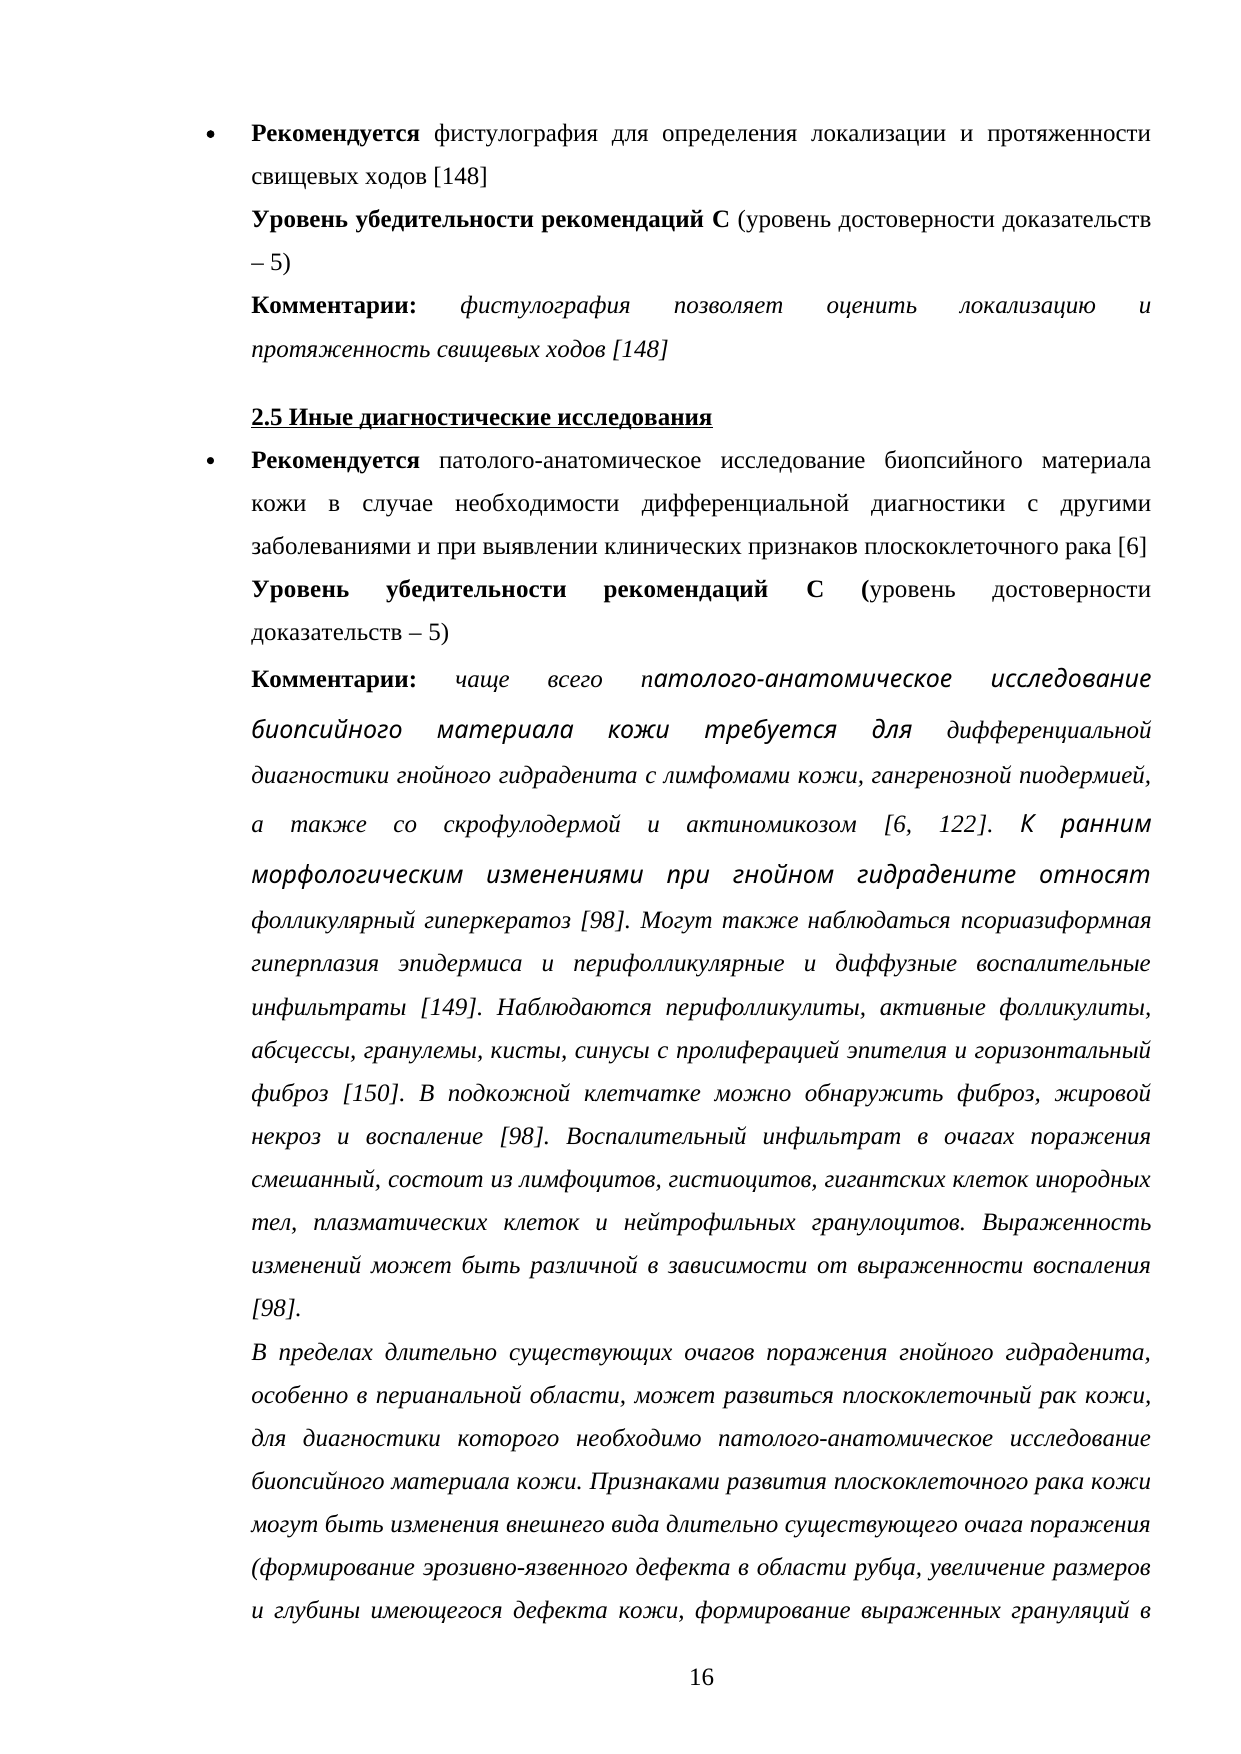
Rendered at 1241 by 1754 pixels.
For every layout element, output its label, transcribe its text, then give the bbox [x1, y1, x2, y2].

text Рекомендуется патолого-анатомическое исследование биопсийного материала кожи в случае необходимости дифференциальной диагностики с другими заболеваниями и при выявлении клинических признаков плоскоклеточного рака [6] [207, 445, 1152, 560]
text Комментарии: чаще всего патолого-анатомическое исследование биопсийного материала кожи требуется для дифференциальной диагностики гнойного гидраденита с лимфомами кожи, гангренозной пиодермией, а также со скрофулодермой и актиномикозом [6, 122]. К ранним морфологическим изменениями при гнойном гидрадените относят фолликулярный гиперкератоз [98]. Могут также наблюдаться псориазиформная гиперплазия эпидермиса и перифолликулярные и диффузные воспалительные инфильтраты [149]. Наблюдаются перифолликулиты, активные фолликулиты, абсцессы, гранулемы, кисты, синусы с пролиферацией эпителия и горизонтальный фиброз [150]. В подкожной клетчатке можно обнаружить фиброз, жировой некроз и воспаление [98]. Воспалительный инфильтрат в очагах поражения смешанный, состоит из лимфоцитов, гистиоцитов, гигантских клеток инородных тел, плазматических клеток и нейтрофильных гранулоцитов. Выраженность изменений может быть различной в зависимости от выраженности воспаления [98]. [251, 661, 1152, 1322]
list Уровень убедительности рекомендаций C (уровень достоверности доказательств – 5) [251, 204, 1152, 276]
text Уровень убедительности рекомендаций C (уровень достоверности доказательств – 5) [251, 574, 1152, 646]
subtitle 2.5 Иные диагностические исследования [177, 402, 1152, 431]
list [251, 1337, 1152, 1624]
text Рекомендуется фистулография для определения локализации и протяженности свищевых ходов [148] [207, 118, 1152, 190]
list Комментарии: фистулография позволяет оценить локализацию и протяженность свищевых ходов [148] [251, 291, 1152, 362]
